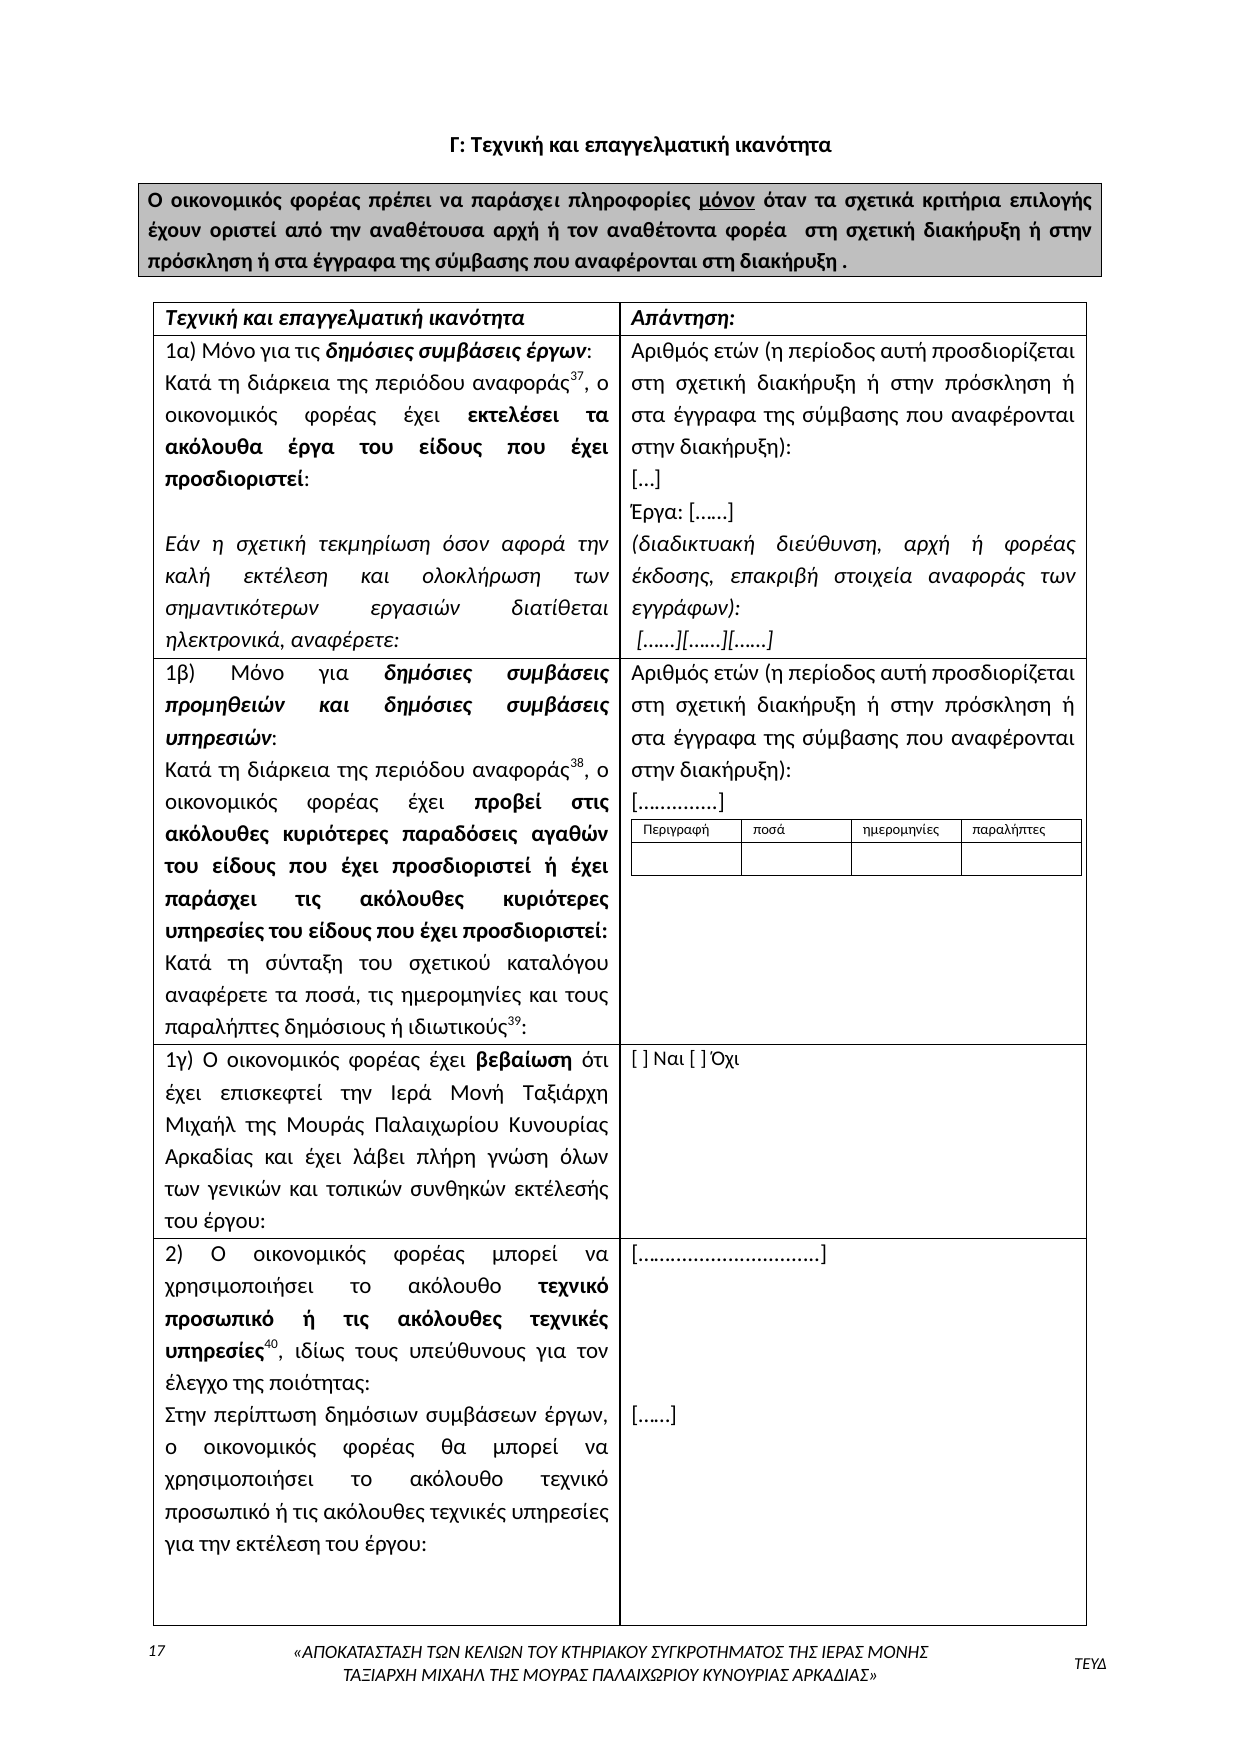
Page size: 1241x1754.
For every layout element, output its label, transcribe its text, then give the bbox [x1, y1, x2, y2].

table_cell 1β) Μόνο για δημόσιες συμβάσεις προμηθειών και δημόσιες συμβάσεις υπηρεσιών: Κατά τη διάρκεια της περιόδου αναφοράς, ο οικονομικός φορέας έχει προβεί στις ακόλουθες κυριότερες παραδόσεις αγαθών του είδους που έχει προσδιοριστεί ή έχει παράσχει τις ακόλουθες κυριότερες υπηρεσίες του είδους που έχει προσδιοριστεί: Κατά τη σύνταξη του σχετικού καταλόγου αναφέρετε τα ποσά, τις ημερομηνίες και τους παραλήπτες δημόσιους ή ιδιωτικούς: [154, 659, 619, 1044]
text Ο οικονομικός φορέας πρέπει να παράσχει πληροφορίες μόνον όταν τα σχετικά κριτήρια επιλογής έχουν οριστεί από την αναθέτουσα αρχή ή τον αναθέτοντα φορέα στη σχετική διακήρυξη ή στην πρόσκληση ή στα έγγραφα της σύμβασης που αναφέρονται στη διακήρυξη . [139, 184, 1101, 276]
table_cell 2) Ο οικονομικός φορέας μπορεί να χρησιμοποιήσει το ακόλουθο τεχνικό προσωπικό ή τις ακόλουθες τεχνικές υπηρεσίες, ιδίως τους υπεύθυνους για τον έλεγχο της ποιότητας: Στην περίπτωση δημόσιων συμβάσεων έργων, ο οικονομικός φορέας θα μπορεί να χρησιμοποιήσει το ακόλουθο τεχνικό προσωπικό ή τις ακόλουθες τεχνικές υπηρεσίες για την εκτέλεση του έργου: [154, 1239, 619, 1625]
table_cell Αριθμός ετών (η περίοδος αυτή προσδιορίζεται στη σχετική διακήρυξη ή στην πρόσκληση ή στα έγγραφα της σύμβασης που αναφέρονται στην διακήρυξη): […...........] [621, 659, 1086, 1044]
table_cell [ ] Ναι [ ] Όχι [621, 1045, 1086, 1238]
table_cell 1α) Μόνο για τις δημόσιες συμβάσεις έργων: Κατά τη διάρκεια της περιόδου αναφοράς, ο οικονομικός φορέας έχει εκτελέσει τα ακόλουθα έργα του είδους που έχει προσδιοριστεί: Εάν η σχετική τεκμηρίωση όσον αφορά την καλή εκτέλεση και ολοκλήρωση των σημαντικότερων εργασιών διατίθεται ηλεκτρονικά, αναφέρετε: [154, 336, 619, 657]
table_cell Αριθμός ετών (η περίοδος αυτή προσδιορίζεται στη σχετική διακήρυξη ή στην πρόσκληση ή στα έγγραφα της σύμβασης που αναφέρονται στην διακήρυξη): […] Έργα: [……] (διαδικτυακή διεύθυνση, αρχή ή φορέας έκδοσης, επακριβή στοιχεία αναφοράς των εγγράφων): [……][……][……] [621, 336, 1086, 657]
table_header Απάντηση: [621, 303, 1086, 335]
table_cell 1γ) Ο οικονομικός φορέας έχει βεβαίωση ότι έχει επισκεφτεί την Ιερά Μονή Ταξιάρχη Μιχαήλ της Μουράς Παλαιχωρίου Κυνουρίας Αρκαδίας και έχει λάβει πλήρη γνώση όλων των γενικών και τοπικών συνθηκών εκτέλεσής του έργου: [154, 1045, 619, 1238]
table_cell [……..........................] [……] [621, 1239, 1086, 1625]
text Γ: Τεχνική και επαγγελματική ικανότητα [148, 130, 1092, 158]
table_header Τεχνική και επαγγελματική ικανότητα [154, 303, 619, 335]
